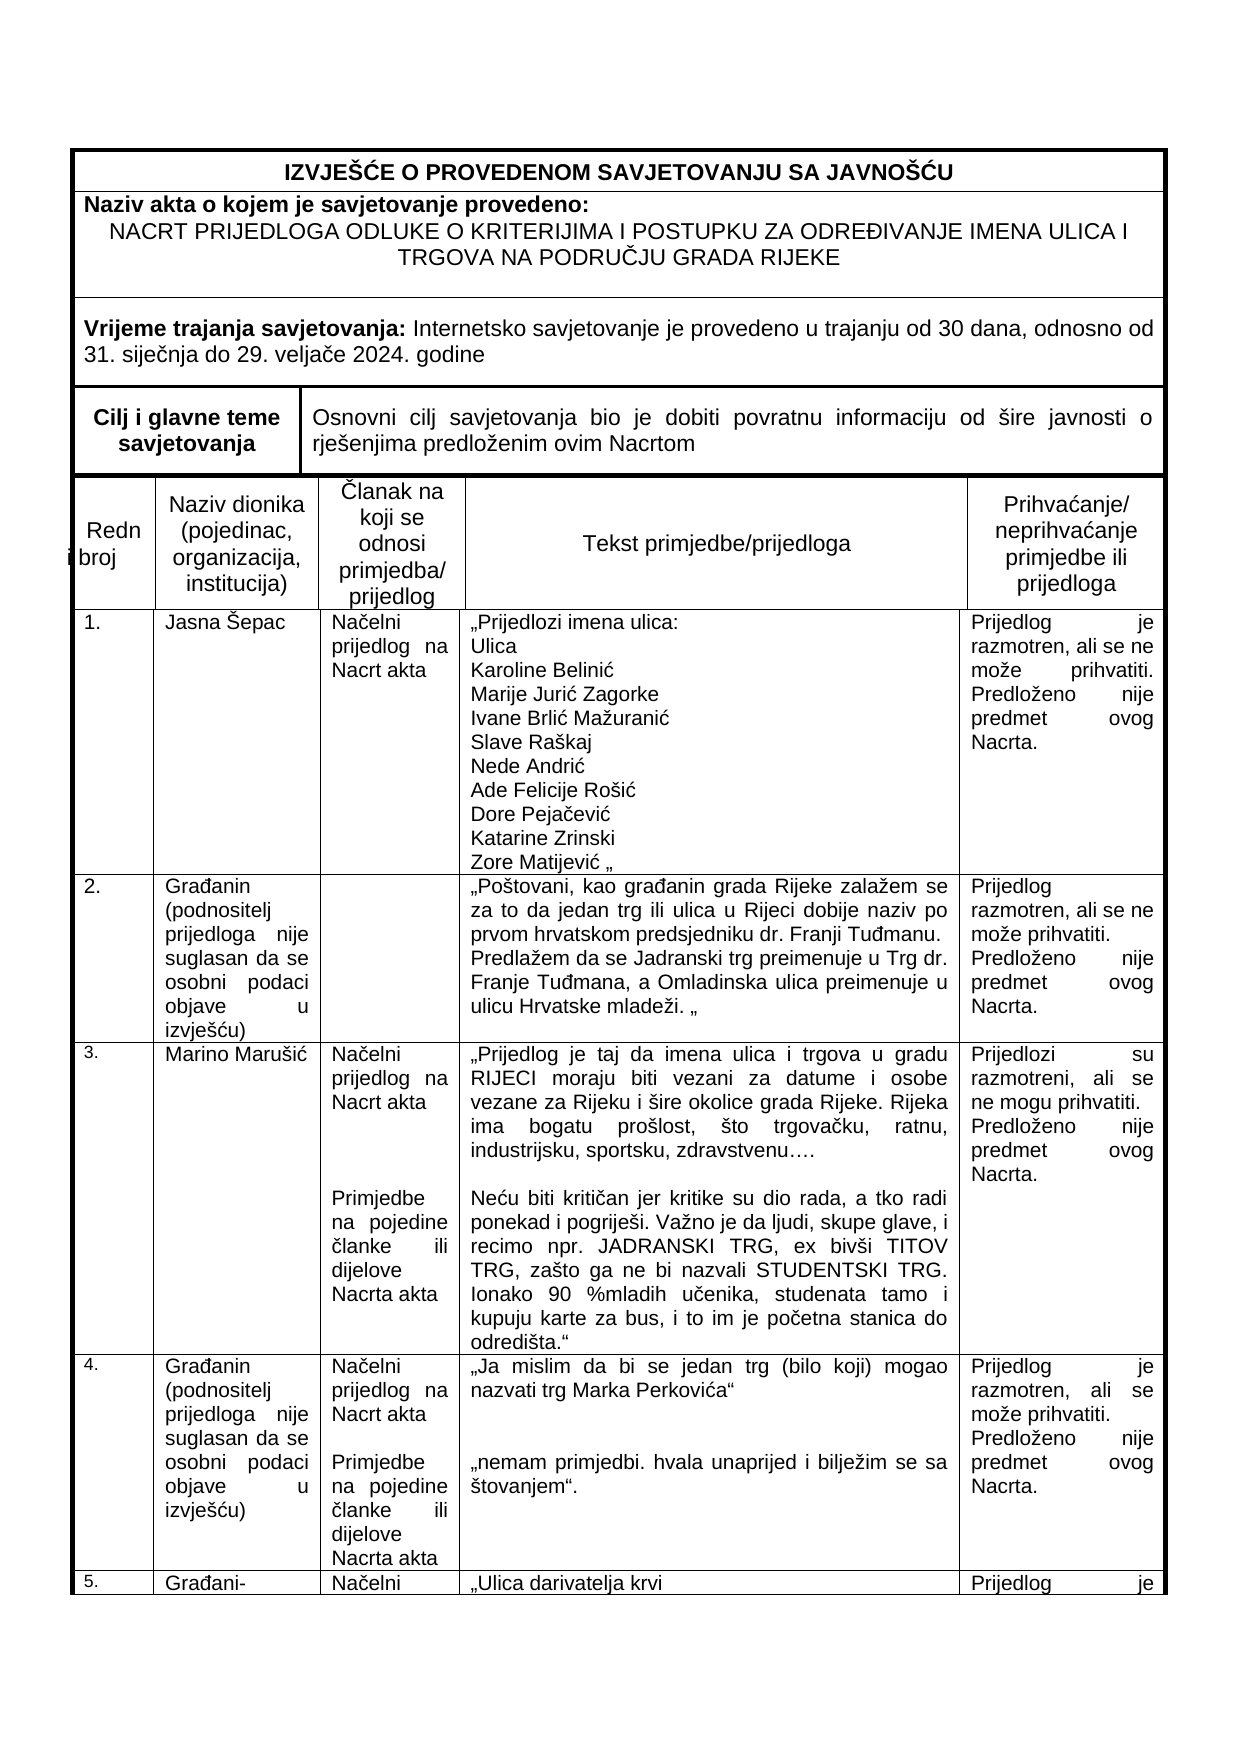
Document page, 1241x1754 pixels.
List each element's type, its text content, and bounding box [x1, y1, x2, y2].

table_cell 4. [75, 1355, 153, 1570]
table_cell Prihvaćanje/ neprihvaćanje primjedbe ili prijedloga [968, 478, 1163, 609]
table_cell „Prijedlozi imena ulica: Ulica Karoline Belinić Marije Jurić Zagorke Ivane Brlić Mažuranić Slave Raškaj Nede Andrić Ade Felicije Rošić Dore Pejačević Katarine Zrinski Zore Matijević „ [460, 610, 959, 873]
table_cell Marino Marušić [154, 1043, 320, 1354]
table_cell 2. [75, 875, 153, 1042]
table_cell Osnovni cilj savjetovanja bio je dobiti povratnu informaciju od šire javnosti o rješenjima predloženim ovim Nacrtom [302, 388, 1163, 473]
table_cell [321, 875, 459, 1042]
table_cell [960, 1571, 1163, 1594]
table_cell Članak na koji se odnosi primjedba/ prijedlog [319, 478, 465, 609]
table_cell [321, 1571, 459, 1594]
table_cell Načelni prijedlog na Nacrt akta [321, 610, 459, 873]
table_cell Tekst primjedbe/prijedloga [466, 478, 967, 609]
table_cell 3. [75, 1043, 153, 1354]
table_cell Građanin (podnositelj prijedloga nije suglasan da se osobni podaci objave u izvješću) [154, 875, 320, 1042]
table_cell „Ja mislim da bi se jedan trg (bilo koji) mogao nazvati trg Marka Perkovića“ „nemam primjedbi. hvala unaprijed i bilježim se sa štovanjem“. [460, 1355, 959, 1570]
table_cell Jasna Šepac [154, 610, 320, 873]
table_cell Prijedlog je razmotren, ali se ne može prihvatiti. Predloženo nije predmet ovog Nacrta. [960, 610, 1163, 873]
table_header IZVJEŠĆE O PROVEDENOM SAVJETOVANJU SA JAVNOŠĆU [75, 152, 1163, 191]
table_cell Naziv dionika (pojedinac, organizacija, institucija) [156, 478, 318, 609]
table_cell Prijedlog razmotren, ali se ne može prihvatiti. Predloženo nije predmet ovog Nacrta. [960, 875, 1163, 1042]
table_cell „Prijedlog je taj da imena ulica i trgova u gradu RIJECI moraju biti vezani za datume i osobe vezane za Rijeku i šire okolice grada Rijeke. Rijeka ima bogatu prošlost, što trgovačku, ratnu, industrijsku, sportsku, zdravstvenu…. Neću biti kritičan jer kritike su dio rada, a tko radi ponekad i pogriješi. Važno je da ljudi, skupe glave, i recimo npr. JADRANSKI TRG, ex bivši TITOV TRG, zašto ga ne bi nazvali STUDENTSKI TRG. Ionako 90 %mladih učenika, studenata tamo i kupuju karte za bus, i to im je početna stanica do odredišta.“ [460, 1043, 959, 1354]
table_cell Načelni prijedlog na Nacrt akta Primjedbe na pojedine članke ili dijelove Nacrta akta [321, 1043, 459, 1354]
table_cell Cilj i glavne teme savjetovanja [75, 388, 299, 473]
table_cell Redni broj [75, 478, 155, 609]
table_cell Građanin (podnositelj prijedloga nije suglasan da se osobni podaci objave u izvješću) [154, 1355, 320, 1570]
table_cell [154, 1571, 320, 1594]
table_cell Načelni prijedlog na Nacrt akta Primjedbe na pojedine članke ili dijelove Nacrta akta [321, 1355, 459, 1570]
table_cell Prijedlog je razmotren, ali se može prihvatiti. Predloženo nije predmet ovog Nacrta. [960, 1355, 1163, 1570]
table_cell „Poštovani, kao građanin grada Rijeke zalažem se za to da jedan trg ili ulica u Rijeci dobije naziv po prvom hrvatskom predsjedniku dr. Franji Tuđmanu. Predlažem da se Jadranski trg preimenuje u Trg dr. Franje Tuđmana, a Omladinska ulica preimenuje u ulicu Hrvatske mladeži. „ [460, 875, 959, 1042]
table_cell 1. [75, 610, 153, 873]
table_cell Naziv akta o kojem je savjetovanje provedeno: NACRT PRIJEDLOGA ODLUKE O KRITERIJIMA I POSTUPKU ZA ODREĐIVANJE IMENA ULICA I TRGOVA NA PODRUČJU GRADA RIJEKE [75, 192, 1163, 297]
table_cell 5. [75, 1571, 153, 1594]
table_cell Vrijeme trajanja savjetovanja: Internetsko savjetovanje je provedeno u trajanju od 30 dana, odnosno od 31. siječnja do 29. veljače 2024. godine [75, 298, 1163, 385]
table_cell Prijedlozi su razmotreni, ali se ne mogu prihvatiti. Predloženo nije predmet ovog Nacrta. [960, 1043, 1163, 1354]
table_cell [460, 1571, 959, 1594]
